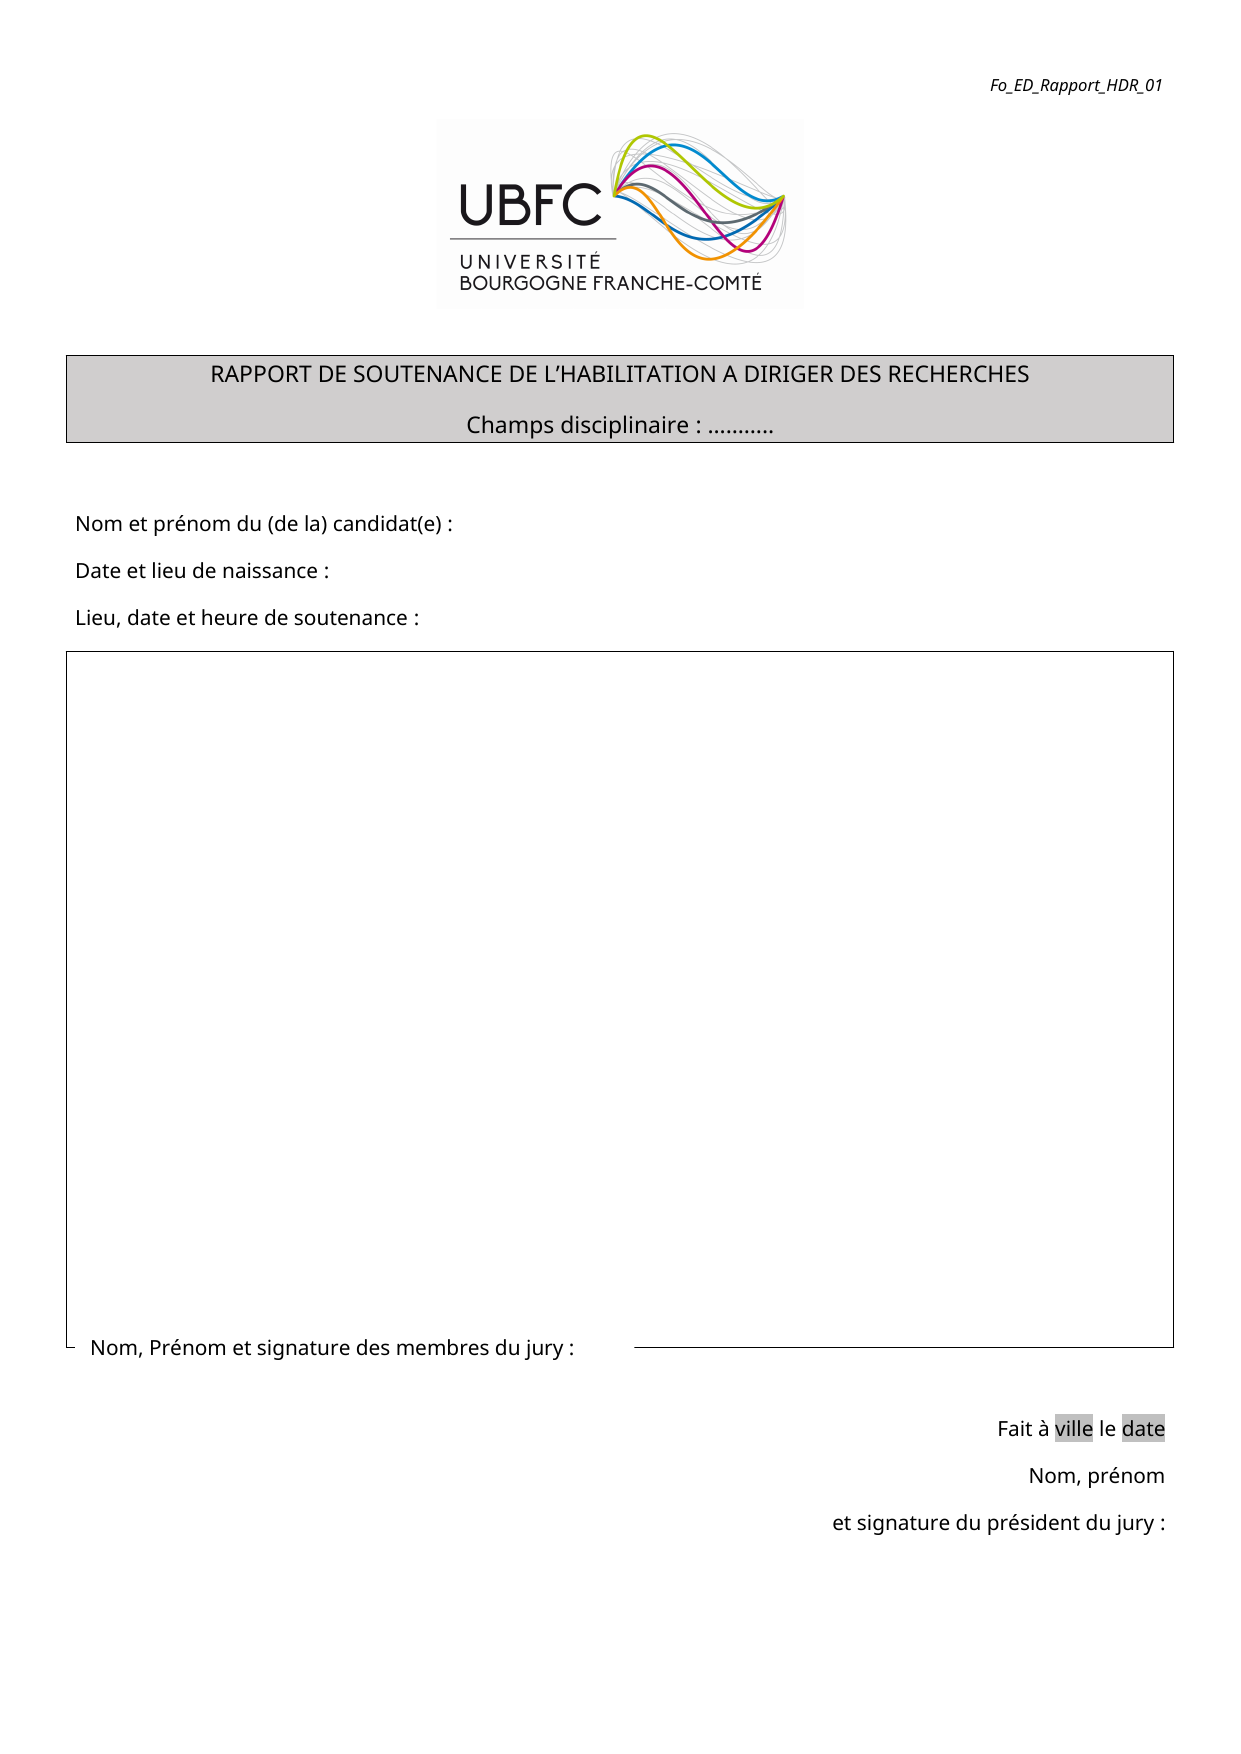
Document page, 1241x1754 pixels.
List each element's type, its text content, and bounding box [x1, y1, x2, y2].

text Lieu, date et heure de soutenance : [75, 603, 1165, 632]
text Nom et prénom du (de la) candidat(e) : [75, 509, 1165, 537]
text Date et lieu de naissance : [75, 556, 1165, 585]
text et signature du président du jury : [75, 1508, 1165, 1537]
picture [436, 119, 804, 309]
text Fait à ville le date [75, 1414, 1055, 1442]
text Nom, prénom [75, 1461, 1165, 1489]
text Champs disciplinaire : ……….. [67, 405, 1173, 442]
text RAPPORT DE SOUTENANCE DE L’HABILITATION A DIRIGER DES RECHERCHES [67, 356, 1173, 389]
